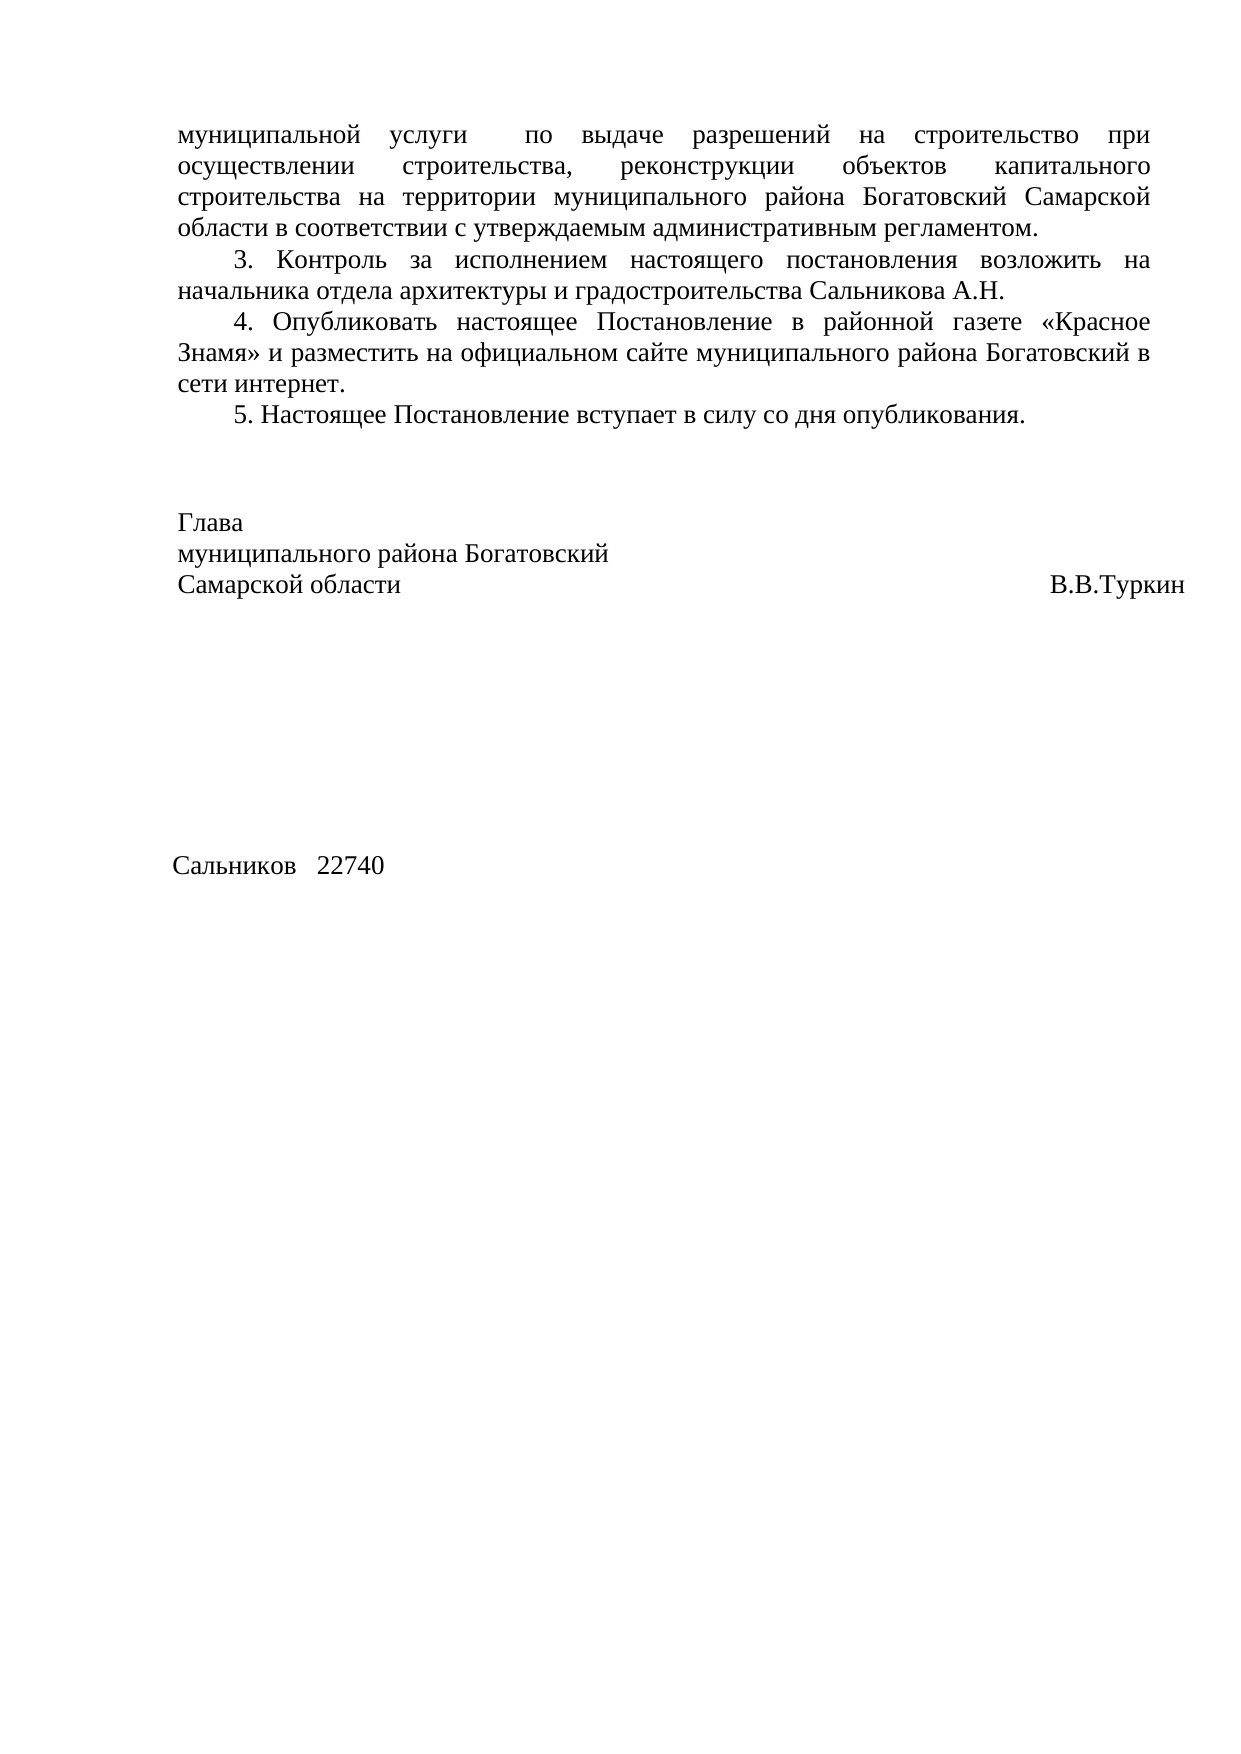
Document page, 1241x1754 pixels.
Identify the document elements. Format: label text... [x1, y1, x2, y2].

text муниципального района Богатовский [177, 537, 1219, 568]
text Сальников 22740 [158, 849, 1219, 880]
text 5. Настоящее Постановление вступает в силу со дня опубликования. [177, 398, 1152, 429]
text 4. Опубликовать настоящее Постановление в районной газете «Красное Знамя» и разместить на официальном сайте муниципального района Богатовский в сети интернет. [177, 305, 1152, 398]
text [177, 118, 1152, 243]
text Глава [177, 506, 1219, 537]
text Самарской области В.В.Туркин [177, 568, 1219, 600]
text 3. Контроль за исполнением настоящего постановления возложить на начальника отдела архитектуры и градостроительства Сальникова А.Н. [177, 243, 1152, 305]
